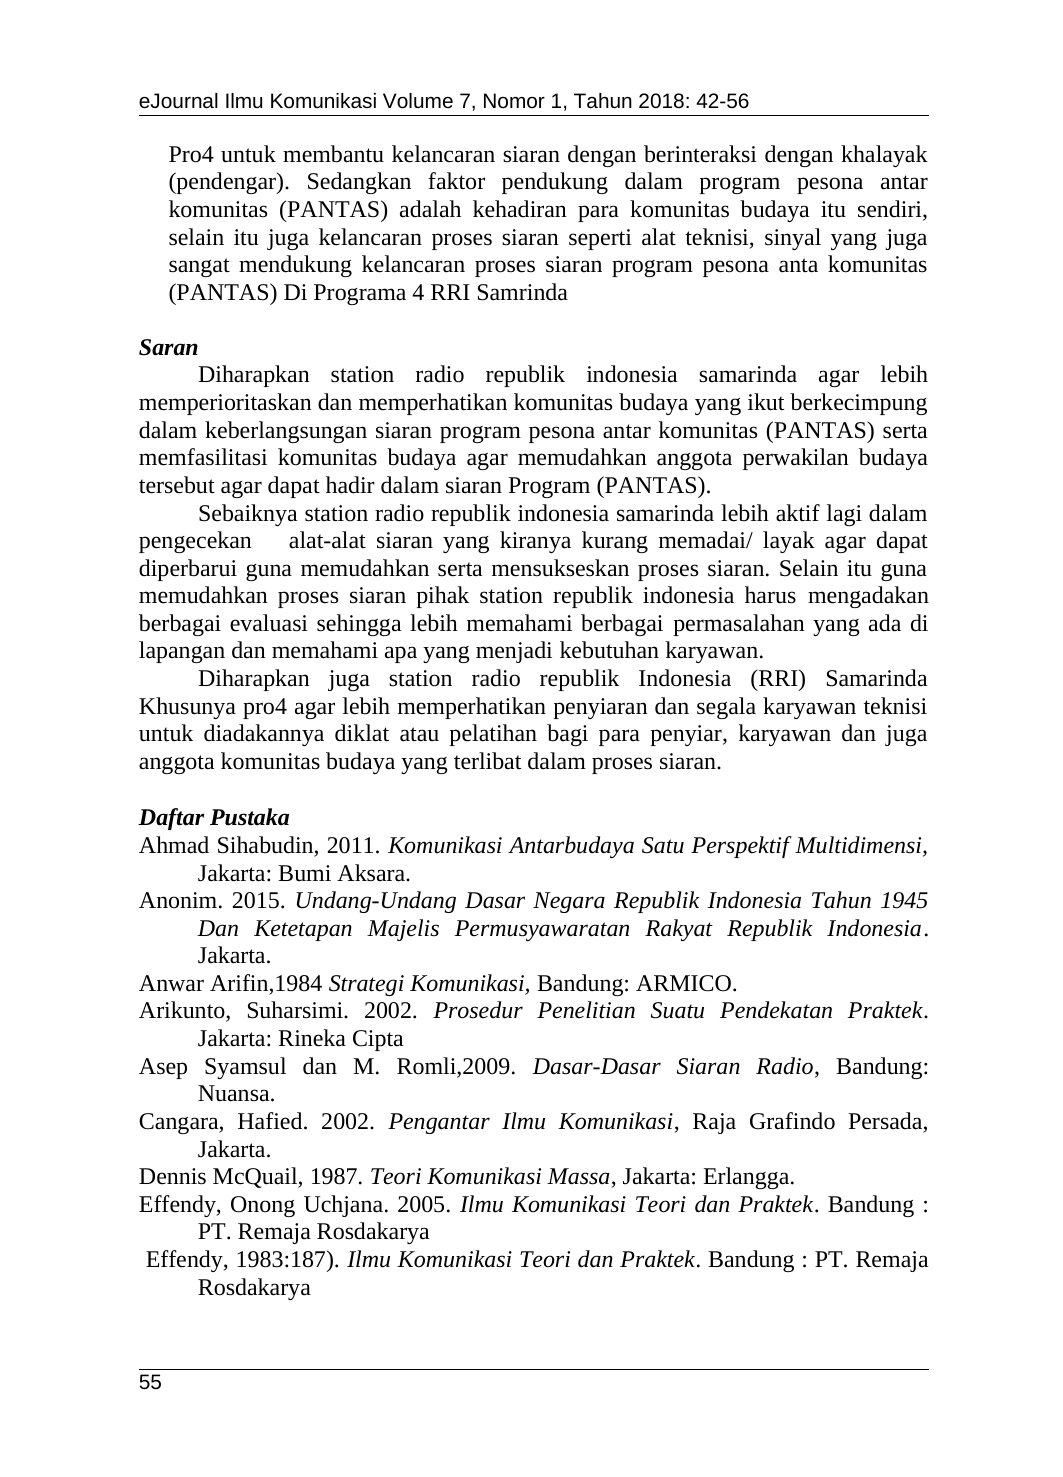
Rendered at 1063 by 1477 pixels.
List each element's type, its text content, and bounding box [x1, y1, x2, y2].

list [139, 140, 929, 305]
text Arikunto, Suharsimi. 2002. Prosedur Penelitian Suatu Pendekatan Praktek. Jakarta: Rineka Cipta [139, 997, 929, 1052]
text Cangara, Hafied. 2002. Pengantar Ilmu Komunikasi, Raja Grafindo Persada, Jakarta. [139, 1107, 929, 1162]
text Daftar Pustaka [139, 803, 929, 831]
text Saran [139, 333, 929, 361]
text Effendy, 1983:187). Ilmu Komunikasi Teori dan Praktek. Bandung : PT. Remaja Rosdakarya [139, 1245, 929, 1300]
list Diharapkan juga station radio republik Indonesia (RRI) Samarinda Khusunya pro4 agar lebih memperhatikan penyiaran dan segala karyawan teknisi untuk diadakannya diklat atau pelatihan bagi para penyiar, karyawan dan juga anggota komunitas budaya yang terlibat dalam proses siaran. [139, 664, 929, 774]
text Dennis McQuail, 1987. Teori Komunikasi Massa, Jakarta: Erlangga. [139, 1162, 929, 1190]
list Diharapkan station radio republik indonesia samarinda agar lebih memperioritaskan dan memperhatikan komunitas budaya yang ikut berkecimpung dalam keberlangsungan siaran program pesona antar komunitas (PANTAS) serta memfasilitasi komunitas budaya agar memudahkan anggota perwakilan budaya tersebut agar dapat hadir dalam siaran Program (PANTAS). [139, 361, 929, 498]
text Effendy, Onong Uchjana. 2005. Ilmu Komunikasi Teori dan Praktek. Bandung : PT. Remaja Rosdakarya [139, 1190, 929, 1245]
text Ahmad Sihabudin, 2011. Komunikasi Antarbudaya Satu Perspektif Multidimensi, Jakarta: Bumi Aksara. [139, 831, 929, 886]
text Anwar Arifin,1984 Strategi Komunikasi, Bandung: ARMICO. [139, 969, 929, 997]
text Anonim. 2015. Undang-Undang Dasar Negara Republik Indonesia Tahun 1945 Dan Ketetapan Majelis Permusyawaratan Rakyat Republik Indonesia. Jakarta. [139, 886, 929, 969]
text Asep Syamsul dan M. Romli,2009. Dasar-Dasar Siaran Radio, Bandung: Nuansa. [139, 1052, 929, 1107]
list Sebaiknya station radio republik indonesia samarinda lebih aktif lagi dalam pengecekan alat-alat siaran yang kiranya kurang memadai/ layak agar dapat diperbarui guna memudahkan serta mensukseskan proses siaran. Selain itu guna memudahkan proses siaran pihak station republik indonesia harus mengadakan berbagai evaluasi sehingga lebih memahami berbagai permasalahan yang ada di lapangan dan memahami apa yang menjadi kebutuhan karyawan. [139, 498, 929, 664]
